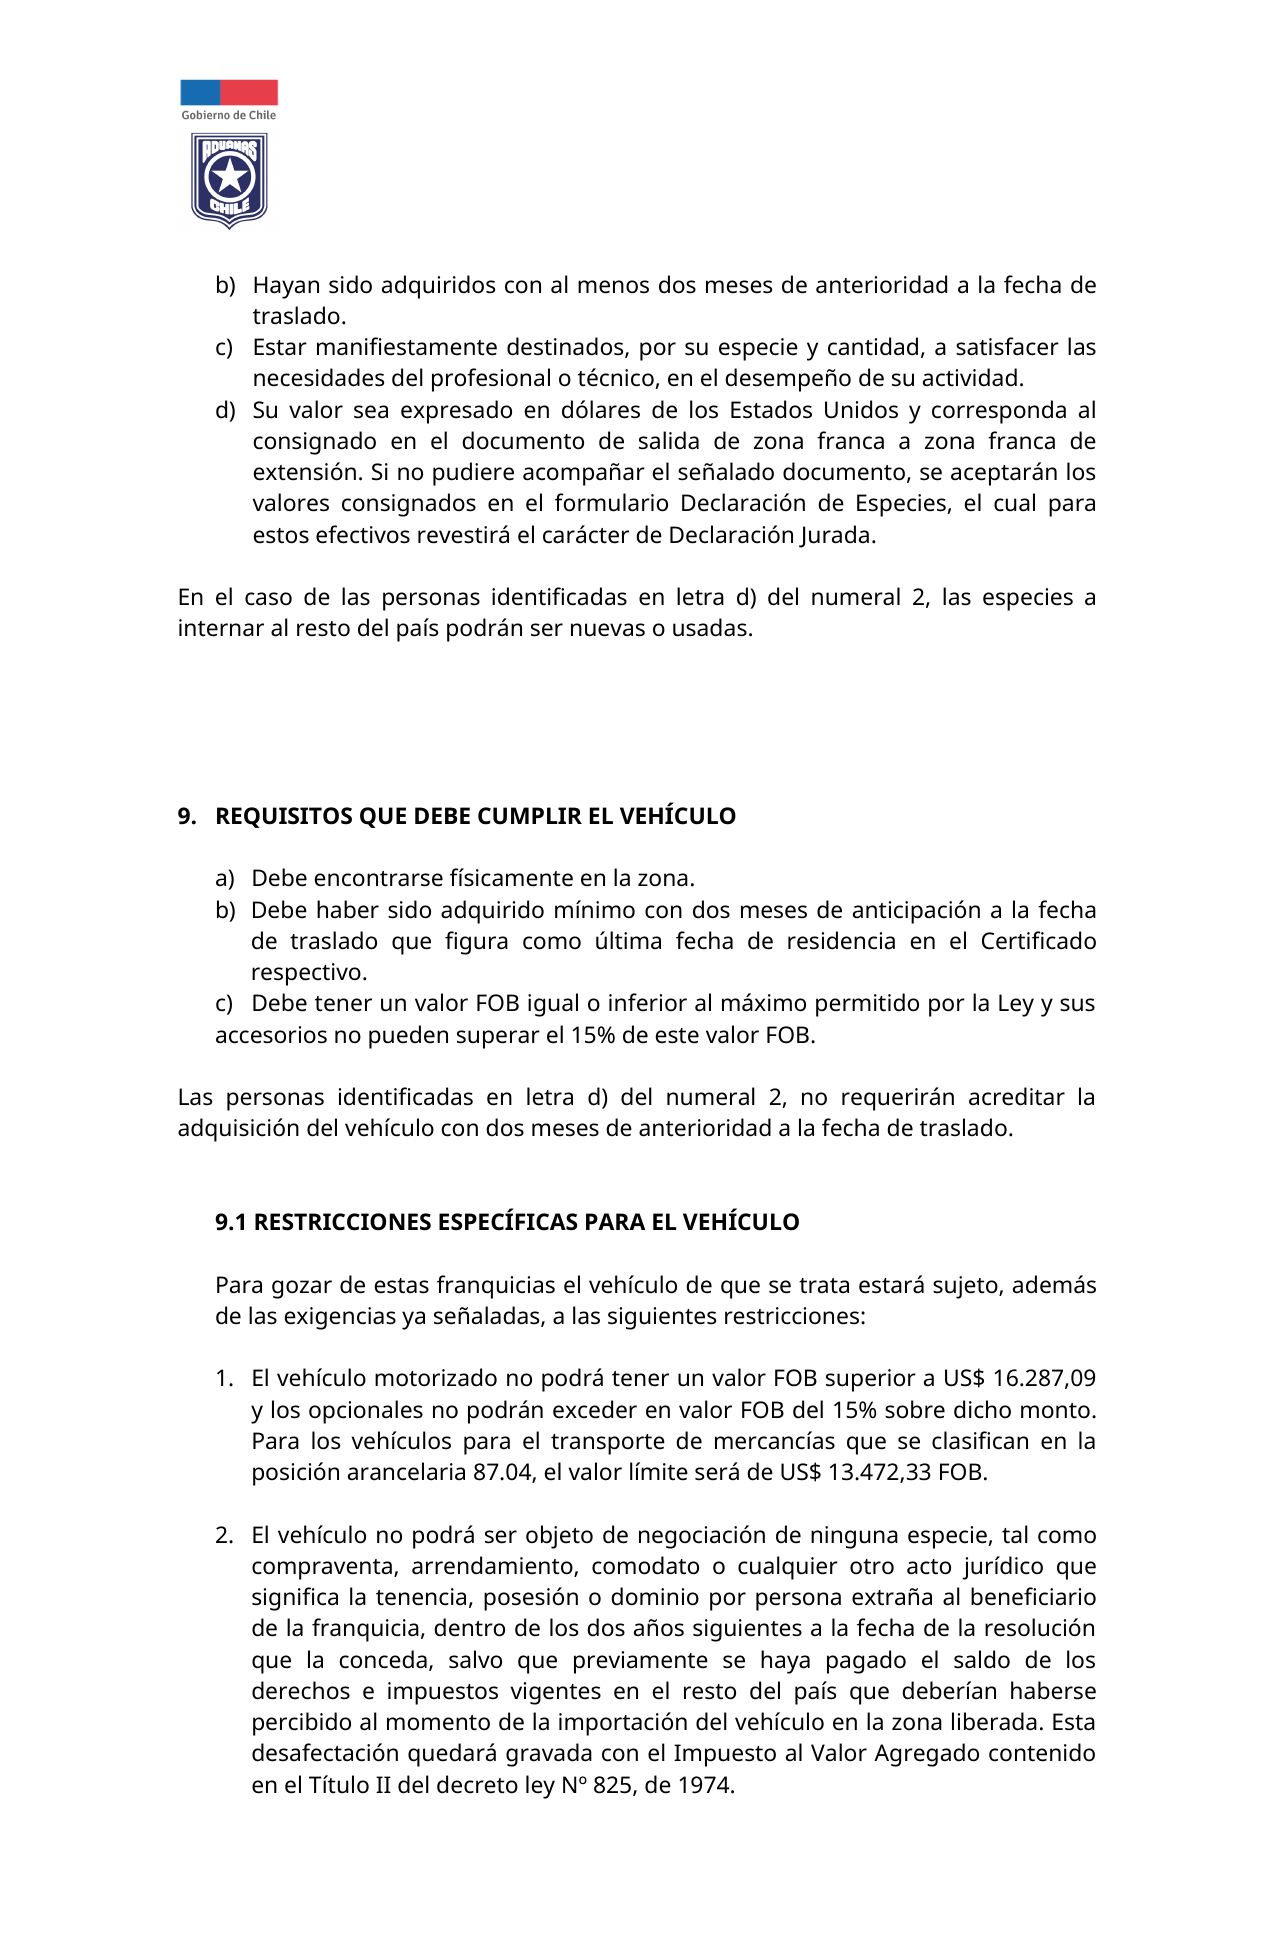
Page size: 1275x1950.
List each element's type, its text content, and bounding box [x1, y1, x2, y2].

text c) Debe tener un valor FOB igual o inferior al máximo permitido por la Ley y sus accesorios no pueden superar el 15% de este valor FOB. [215, 987, 1098, 1050]
list Su valor sea expresado en dólares de los Estados Unidos y corresponda al consignado en el documento de salida de zona franca a zona franca de extensión. Si no pudiere acompañar el señalado documento, se aceptarán los valores consignados en el formulario Declaración de Especies, el cual para estos efectivos revestirá el carácter de Declaración Jurada. [215, 394, 1098, 550]
text 1. El vehículo motorizado no podrá tener un valor FOB superior a US$ 16.287,09 y los opcionales no podrán exceder en valor FOB del 15% sobre dicho monto. Para los vehículos para el transporte de mercancías que se clasifican en la posición arancelaria 87.04, el valor límite será de US$ 13.472,33 FOB. [215, 1362, 1098, 1487]
text En el caso de las personas identificadas en letra d) del numeral 2, las especies a internar al resto del país podrán ser nuevas o usadas. [177, 581, 1098, 644]
text 2. El vehículo no podrá ser objeto de negociación de ninguna especie, tal como compraventa, arrendamiento, comodato o cualquier otro acto jurídico que significa la tenencia, posesión o dominio por persona extraña al beneficiario de la franquicia, dentro de los dos años siguientes a la fecha de la resolución que la conceda, salvo que previamente se haya pagado el saldo de los derechos e impuestos vigentes en el resto del país que deberían haberse percibido al momento de la importación del vehículo en la zona liberada. Esta desafectación quedará gravada con el Impuesto al Valor Agregado contenido en el Título II del decreto ley Nº 825, de 1974. [215, 1519, 1098, 1800]
list Estar manifiestamente destinados, por su especie y cantidad, a satisfacer las necesidades del profesional o técnico, en el desempeño de su actividad. [215, 331, 1098, 394]
text a) Debe encontrarse físicamente en la zona. [215, 862, 1098, 894]
picture [177, 73, 282, 234]
text Las personas identificadas en letra d) del numeral 2, no requerirán acreditar la adquisición del vehículo con dos meses de anterioridad a la fecha de traslado. [177, 1081, 1098, 1144]
text Para gozar de estas franquicias el vehículo de que se trata estará sujeto, además de las exigencias ya señaladas, a las siguientes restricciones: [215, 1269, 1098, 1331]
text b) Debe haber sido adquirido mínimo con dos meses de anticipación a la fecha de traslado que figura como última fecha de residencia en el Certificado respectivo. [215, 894, 1098, 987]
text 9. REQUISITOS QUE DEBE CUMPLIR EL VEHÍCULO [177, 800, 1098, 831]
list Hayan sido adquiridos con al menos dos meses de anterioridad a la fecha de traslado. [215, 269, 1098, 331]
text 9.1 RESTRICCIONES ESPECÍFICAS PARA EL VEHÍCULO [215, 1206, 1098, 1237]
